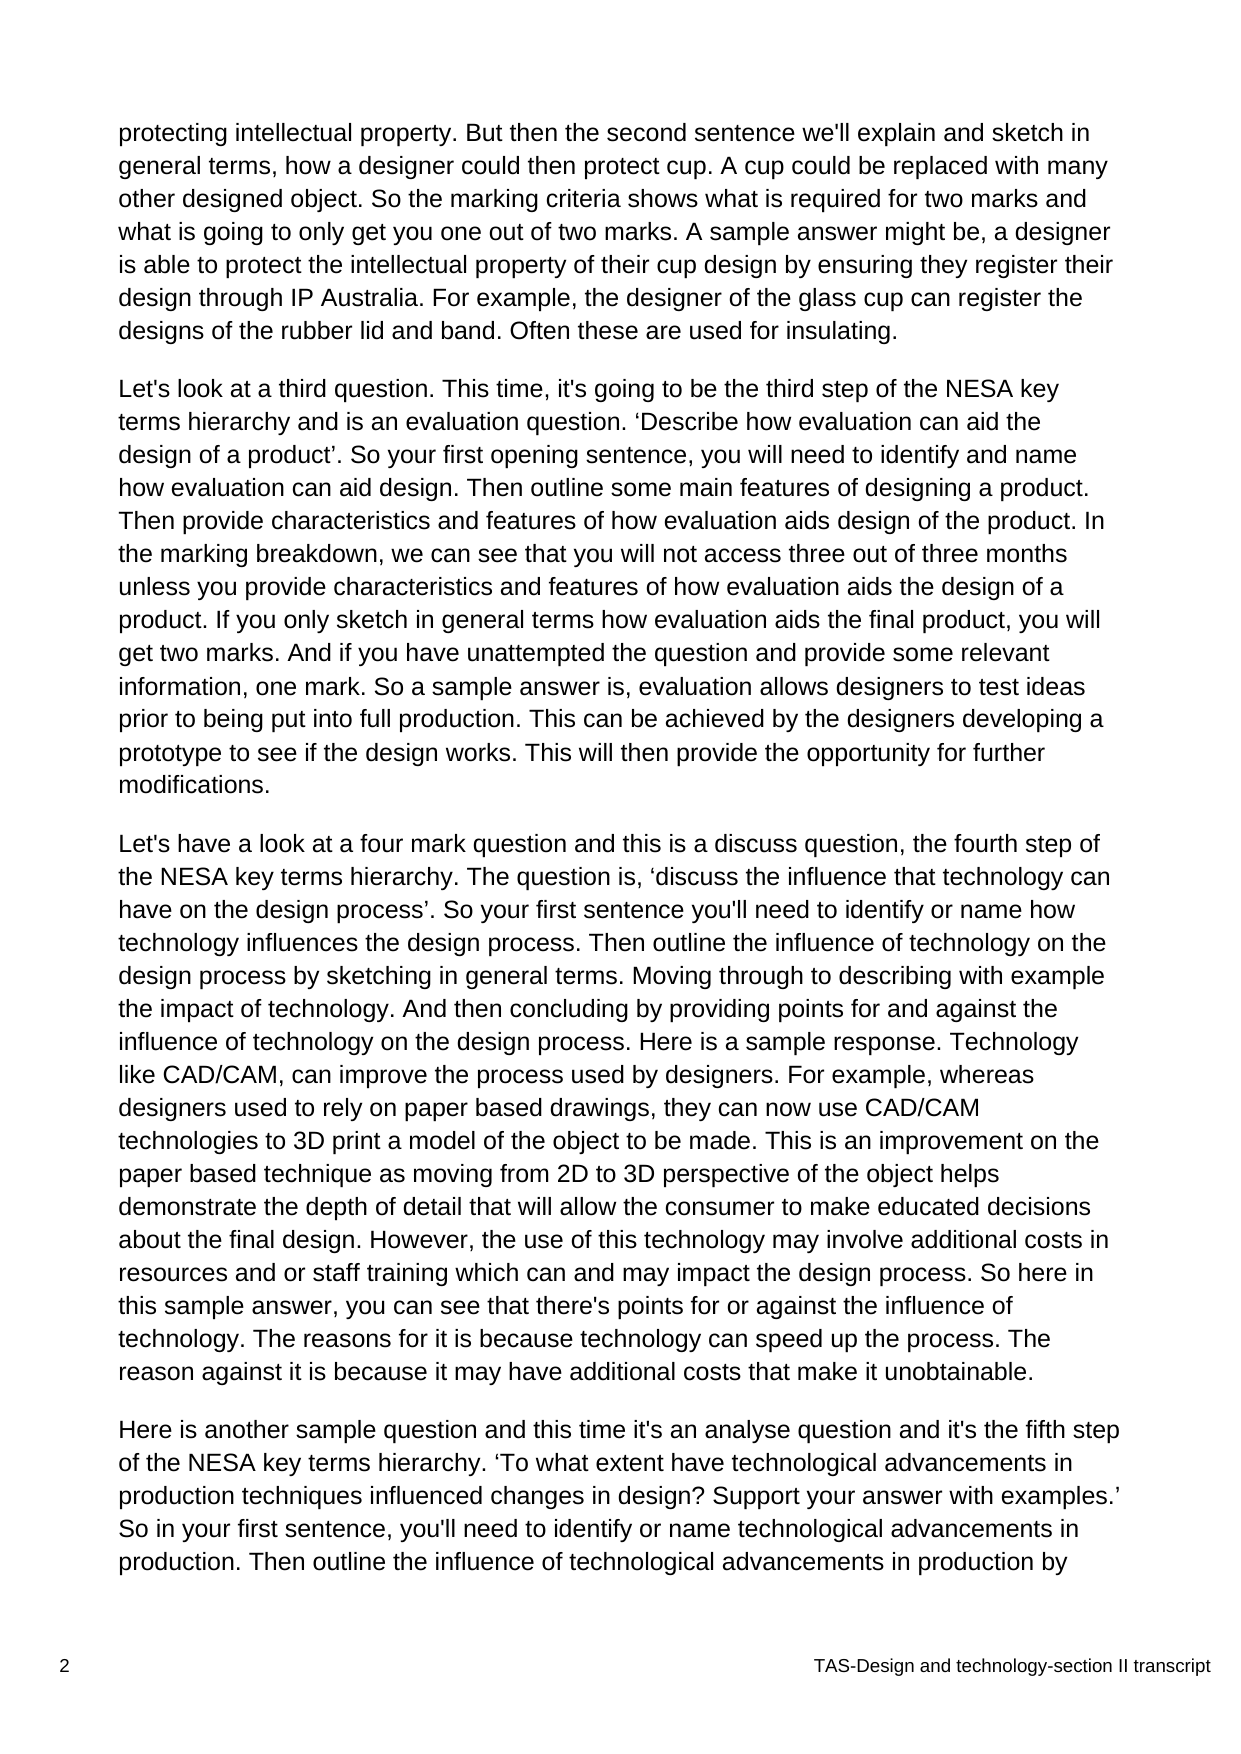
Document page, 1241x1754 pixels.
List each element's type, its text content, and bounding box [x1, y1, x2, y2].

text Let's have a look at a four mark question and this is a discuss question, the fourth step of the NESA key terms hierarchy. The question is, ‘discuss the influence that technology can have on the design process’. So your first sentence you'll need to identify or name how technology influences the design process. Then outline the influence of technology on the design process by sketching in general terms. Moving through to describing with example the impact of technology. And then concluding by providing points for and against the influence of technology on the design process. Here is a sample response. Technology like CAD/CAM, can improve the process used by designers. For example, whereas designers used to rely on paper based drawings, they can now use CAD/CAM technologies to 3D print a model of the object to be made. This is an improvement on the paper based technique as moving from 2D to 3D perspective of the object helps demonstrate the depth of detail that will allow the consumer to make educated decisions about the final design. However, the use of this technology may involve additional costs in resources and or staff training which can and may impact the design process. So here in this sample answer, you can see that there's points for or against the influence of technology. The reasons for it is because technology can speed up the process. The reason against it is because it may have additional costs that make it unobtainable. [118, 828, 1122, 1386]
text Let's look at a third question. This time, it's going to be the third step of the NESA key terms hierarchy and is an evaluation question. ‘Describe how evaluation can aid the design of a product’. So your first opening sentence, you will need to identify and name how evaluation can aid design. Then outline some main features of designing a product. Then provide characteristics and features of how evaluation aids design of the product. In the marking breakdown, we can see that you will not access three out of three months unless you provide characteristics and features of how evaluation aids the design of a product. If you only sketch in general terms how evaluation aids the final product, you will get two marks. And if you have unattempted the question and provide some relevant information, one mark. So a sample answer is, evaluation allows designers to test ideas prior to being put into full production. This can be achieved by the designers developing a prototype to see if the design works. This will then provide the opportunity for further modifications. [118, 374, 1122, 799]
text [118, 1415, 1122, 1576]
